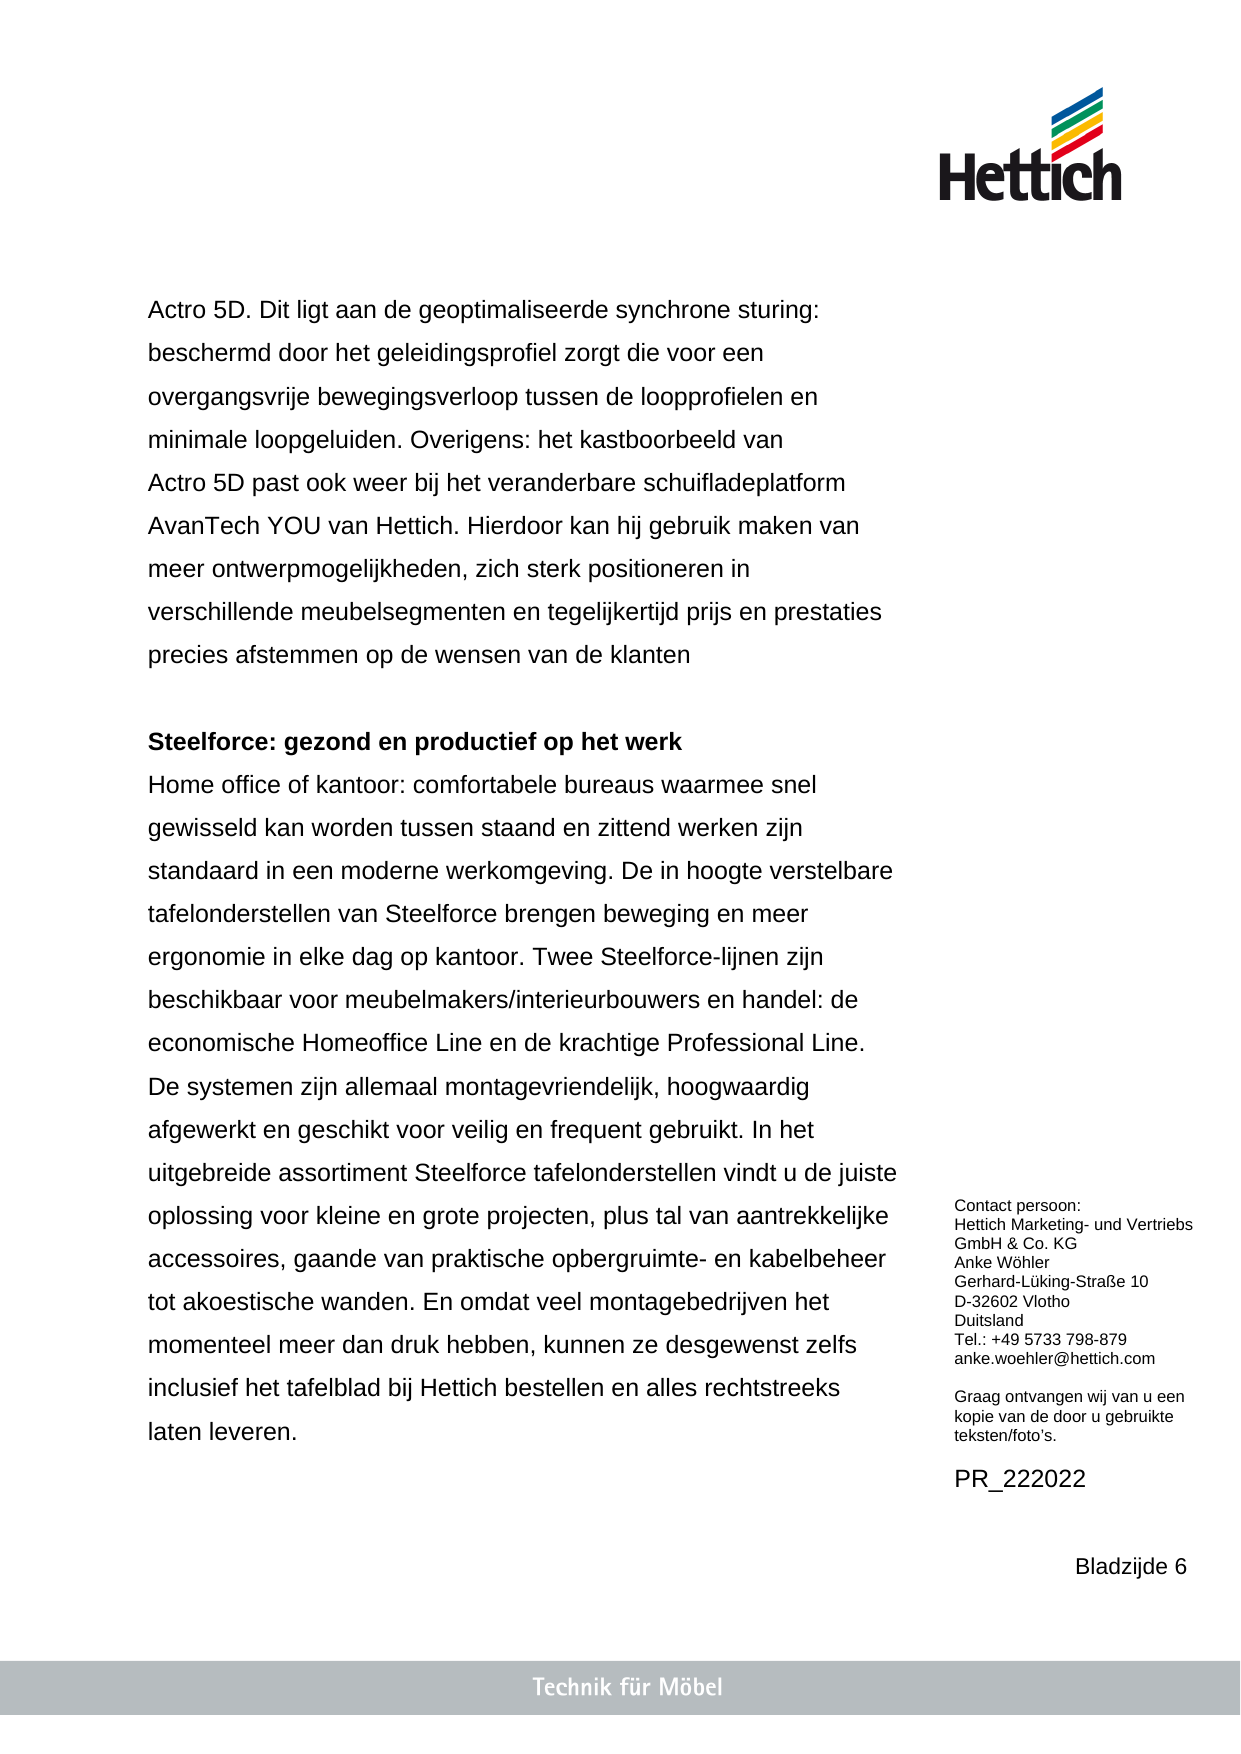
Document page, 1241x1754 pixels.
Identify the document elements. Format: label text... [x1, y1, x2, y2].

picture [0, 1598, 1241, 1715]
text Home office of kantoor: comfortabele bureaus waarmee snel gewisseld kan worden tussen staand en zittend werken zijn standaard in een moderne werkomgeving. De in hoogte verstelbare tafelonderstellen van Steelforce brengen beweging en meer ergonomie in elke dag op kantoor. Twee Steelforce-lijnen zijn beschikbaar voor meubelmakers/interieurbouwers en handel: de economische Homeoffice Line en de krachtige Professional Line. De systemen zijn allemaal montagevriendelijk, hoogwaardig afgewerkt en geschikt voor veilig en frequent gebruikt. In het uitgebreide assortiment Steelforce tafelonderstellen vindt u de juiste oplossing voor kleine en grote projecten, plus tal van aantrekkelijke accessoires, gaande van praktische opbergruimte- en kabelbeheer tot akoestische wanden. En omdat veel montagebedrijven het momenteel meer dan druk hebben, kunnen ze desgewenst zelfs inclusief het tafelblad bij Hettich bestellen en alles rechtstreeks laten leveren. [148, 770, 901, 1445]
picture [0, 6, 1241, 263]
text Steelforce: gezond en productief op het werk [148, 727, 901, 755]
